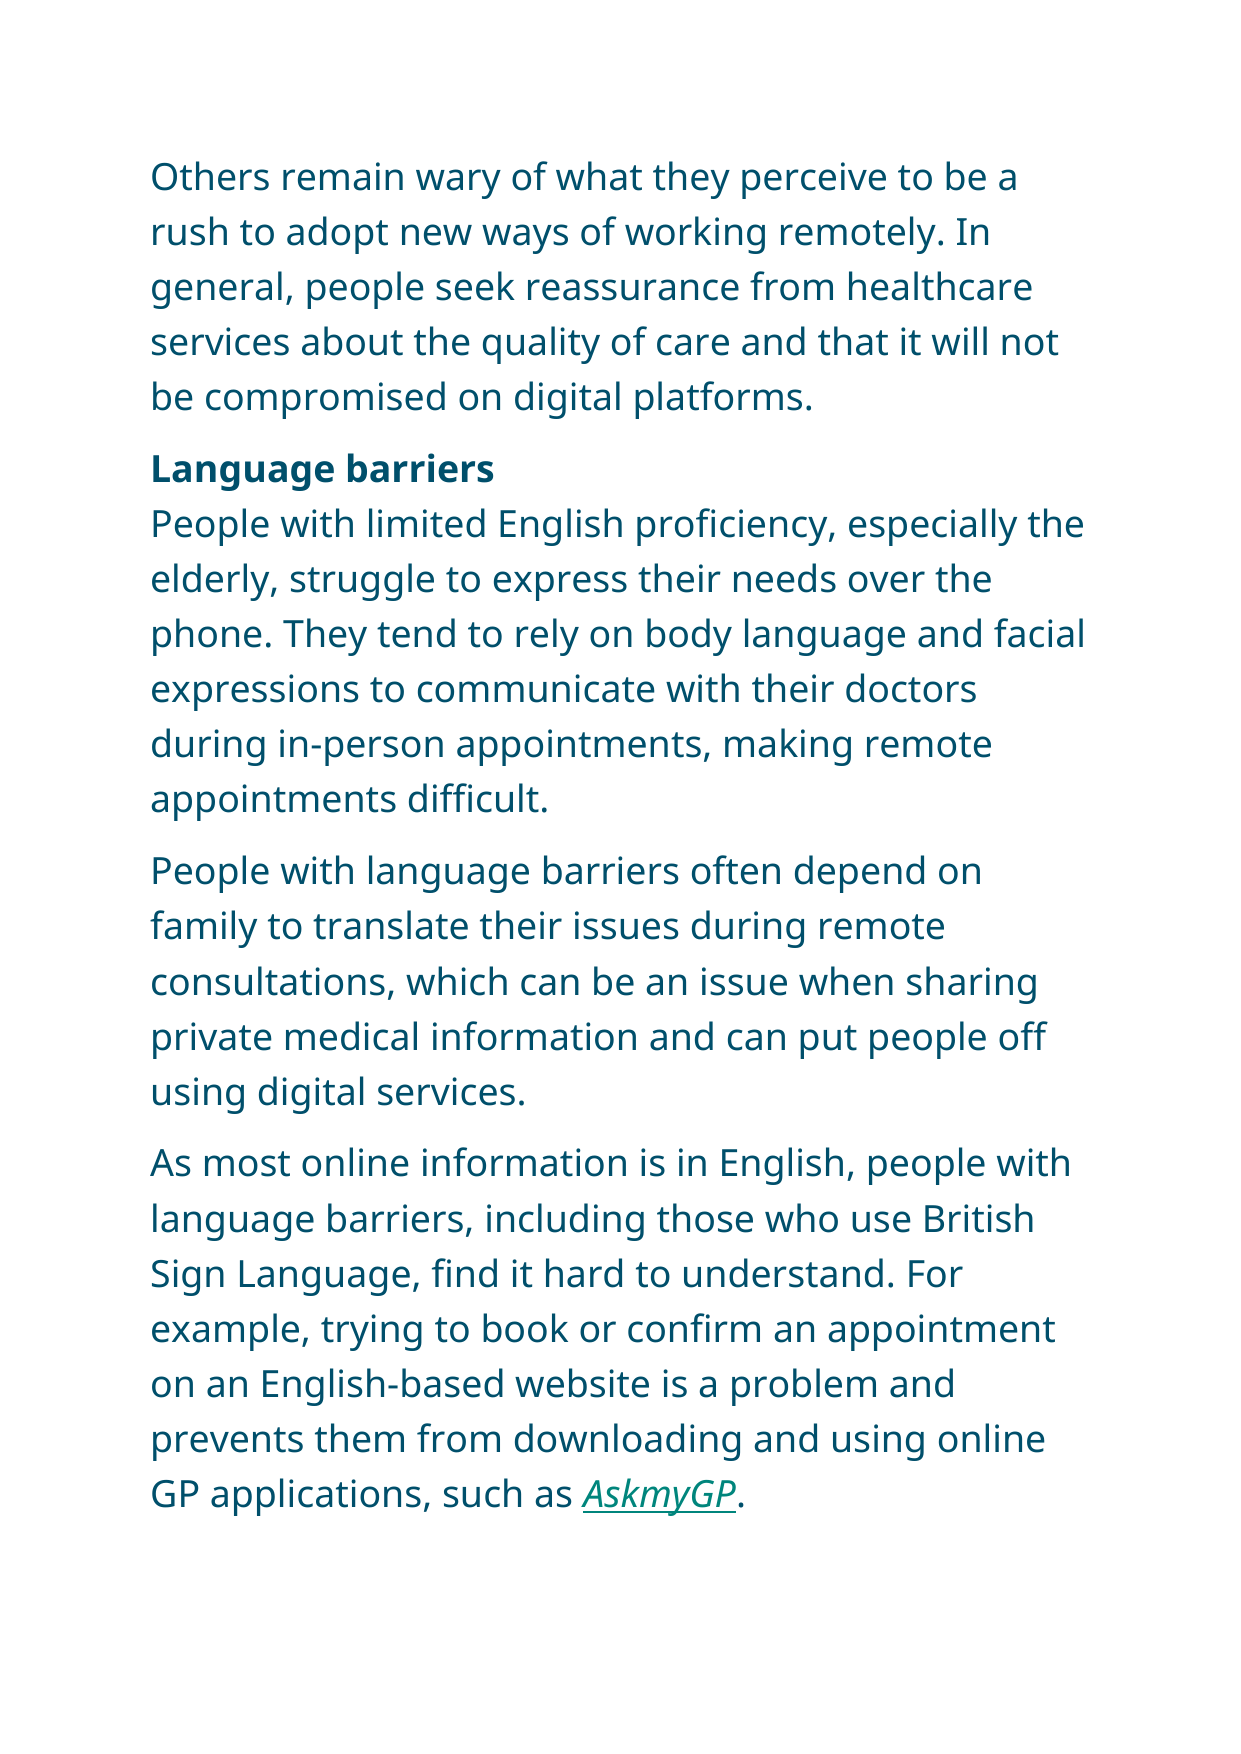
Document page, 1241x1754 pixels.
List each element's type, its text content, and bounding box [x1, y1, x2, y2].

text Others remain wary of what they perceive to be a rush to adopt new ways of working remotely. In general, people seek reassurance from healthcare services about the quality of care and that it will not be compromised on digital platforms. [150, 150, 1090, 421]
text People with limited English proficiency, especially the elderly, struggle to express their needs over the phone. They tend to rely on body language and facial expressions to communicate with their doctors during in-person appointments, making remote appointments difficult. [150, 497, 1090, 824]
text People with language barriers often depend on family to translate their issues during remote consultations, which can be an issue when sharing private medical information and can put people off using digital services. [150, 844, 1090, 1116]
subtitle Language barriers [150, 442, 1090, 493]
text As most online information is in English, people with language barriers, including those who use British Sign Language, find it hard to understand. For example, trying to book or confirm an appointment on an English-based website is a problem and prevents them from downloading and using online GP applications, such as AskmyGP. [150, 1137, 1090, 1518]
